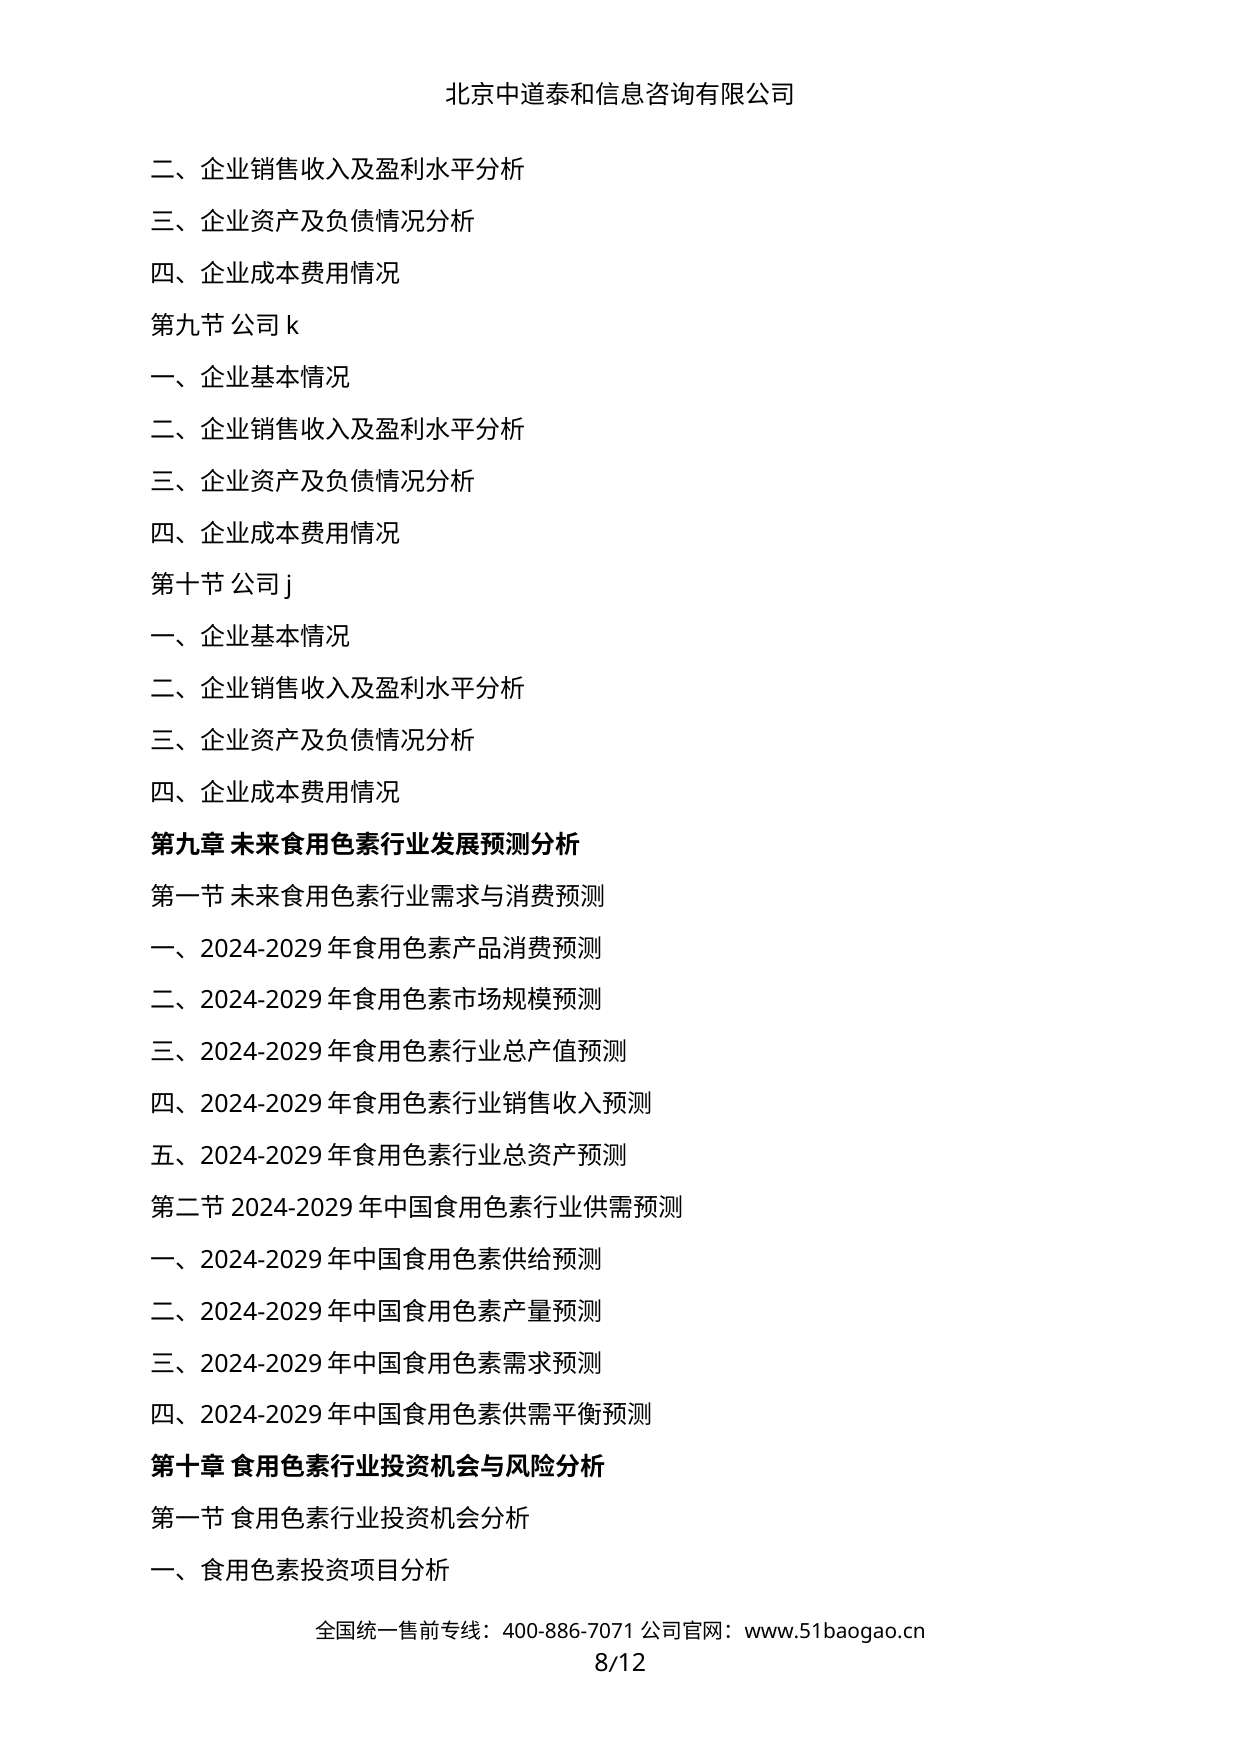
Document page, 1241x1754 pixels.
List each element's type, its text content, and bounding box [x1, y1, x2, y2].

text 第一节 食用色素行业投资机会分析 [150, 1499, 1090, 1535]
text 二、企业销售收入及盈利水平分析 [150, 409, 1090, 446]
text 二、企业销售收入及盈利水平分析 [150, 669, 1090, 705]
text 一、2024-2029年食用色素产品消费预测 [150, 928, 1090, 964]
text 二、企业销售收入及盈利水平分析 [150, 150, 1090, 186]
text 四、2024-2029年食用色素行业销售收入预测 [150, 1084, 1090, 1120]
text 二、2024-2029年中国食用色素产量预测 [150, 1291, 1090, 1327]
text 三、2024-2029年中国食用色素需求预测 [150, 1343, 1090, 1379]
text 第二节 2024-2029年中国食用色素行业供需预测 [150, 1187, 1090, 1224]
text 三、企业资产及负债情况分析 [150, 461, 1090, 497]
text 三、企业资产及负债情况分析 [150, 721, 1090, 757]
text 二、2024-2029年食用色素市场规模预测 [150, 980, 1090, 1016]
text 四、企业成本费用情况 [150, 513, 1090, 549]
text 五、2024-2029年食用色素行业总资产预测 [150, 1136, 1090, 1172]
text 一、企业基本情况 [150, 357, 1090, 394]
text 一、食用色素投资项目分析 [150, 1551, 1090, 1587]
text 一、2024-2029年中国食用色素供给预测 [150, 1239, 1090, 1276]
text 三、2024-2029年食用色素行业总产值预测 [150, 1032, 1090, 1068]
text 三、企业资产及负债情况分析 [150, 202, 1090, 238]
text 第十节 公司j [150, 565, 1090, 601]
text 四、企业成本费用情况 [150, 772, 1090, 809]
text 一、企业基本情况 [150, 617, 1090, 653]
text 四、企业成本费用情况 [150, 254, 1090, 290]
text 第十章 食用色素行业投资机会与风险分析 [150, 1447, 1090, 1483]
text 第一节 未来食用色素行业需求与消费预测 [150, 876, 1090, 912]
text 四、2024-2029年中国食用色素供需平衡预测 [150, 1395, 1090, 1431]
text 第九节 公司k [150, 306, 1090, 342]
text 第九章 未来食用色素行业发展预测分析 [150, 824, 1090, 861]
